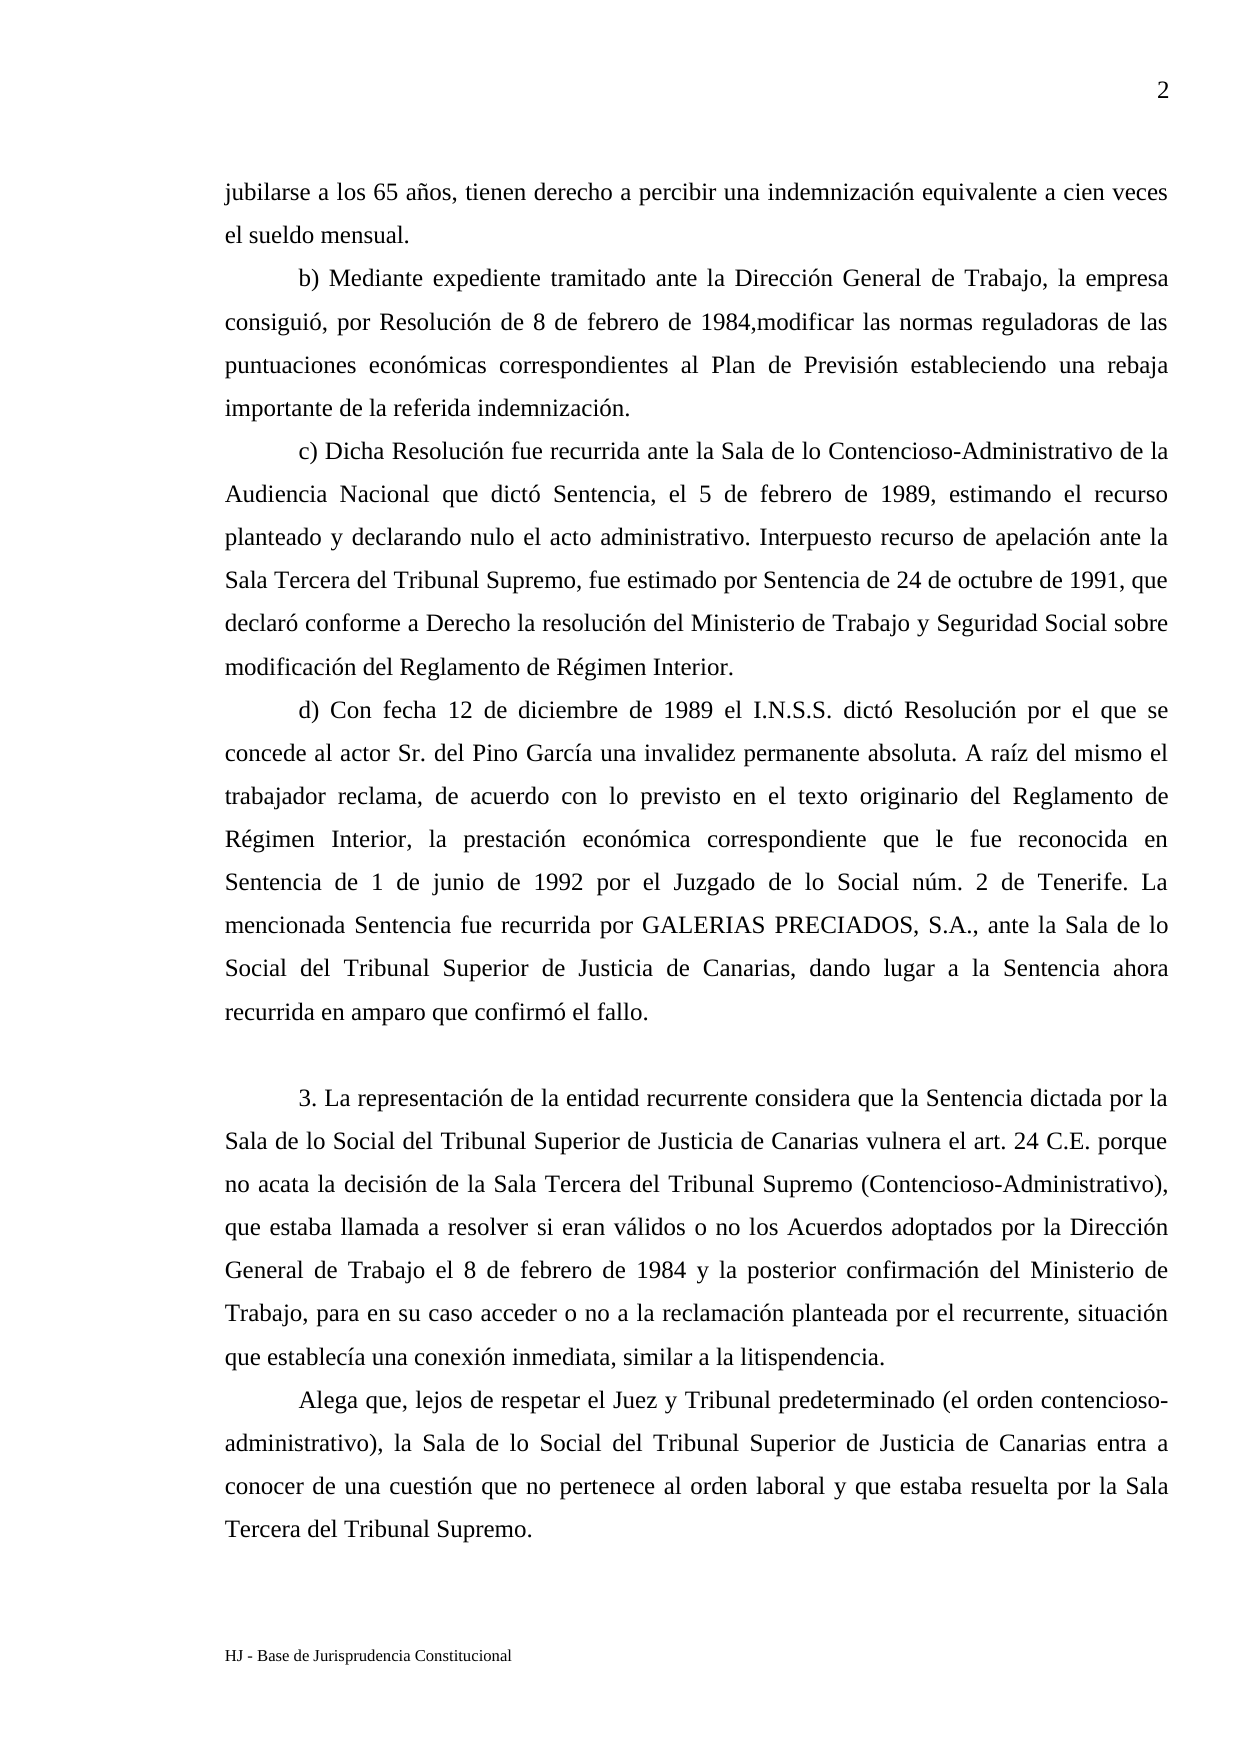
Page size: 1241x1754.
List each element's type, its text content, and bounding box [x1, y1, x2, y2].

text c) Dicha Resolución fue recurrida ante la Sala de lo Contencioso-Administrativo de la Audiencia Nacional que dictó Sentencia, el 5 de febrero de 1989, estimando el recurso planteado y declarando nulo el acto administrativo. Interpuesto recurso de apelación ante la Sala Tercera del Tribunal Supremo, fue estimado por Sentencia de 24 de octubre de 1991, que declaró conforme a Derecho la resolución del Ministerio de Trabajo y Seguridad Social sobre modificación del Reglamento de Régimen Interior. [224, 436, 1169, 680]
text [224, 177, 1169, 249]
text b) Mediante expediente tramitado ante la Dirección General de Trabajo, la empresa consiguió, por Resolución de 8 de febrero de 1984,modificar las normas reguladoras de las puntuaciones económicas correspondientes al Plan de Previsión estableciendo una rebaja importante de la referida indemnización. [224, 263, 1169, 422]
text Alega que, lejos de respetar el Juez y Tribunal predeterminado (el orden contencioso-administrativo), la Sala de lo Social del Tribunal Superior de Justicia de Canarias entra a conocer de una cuestión que no pertenece al orden laboral y que estaba resuelta por la Sala Tercera del Tribunal Supremo. [224, 1385, 1169, 1543]
text 3. La representación de la entidad recurrente considera que la Sentencia dictada por la Sala de lo Social del Tribunal Superior de Justicia de Canarias vulnera el art. 24 C.E. porque no acata la decisión de la Sala Tercera del Tribunal Supremo (Contencioso-Administrativo), que estaba llamada a resolver si eran válidos o no los Acuerdos adoptados por la Dirección General de Trabajo el 8 de febrero de 1984 y la posterior confirmación del Ministerio de Trabajo, para en su caso acceder o no a la reclamación planteada por el recurrente, situación que establecía una conexión inmediata, similar a la litispendencia. [224, 1083, 1169, 1370]
text d) Con fecha 12 de diciembre de 1989 el I.N.S.S. dictó Resolución por el que se concede al actor Sr. del Pino García una invalidez permanente absoluta. A raíz del mismo el trabajador reclama, de acuerdo con lo previsto en el texto originario del Reglamento de Régimen Interior, la prestación económica correspondiente que le fue reconocida en Sentencia de 1 de junio de 1992 por el Juzgado de lo Social núm. 2 de Tenerife. La mencionada Sentencia fue recurrida por GALERIAS PRECIADOS, S.A., ante la Sala de lo Social del Tribunal Superior de Justicia de Canarias, dando lugar a la Sentencia ahora recurrida en amparo que confirmó el fallo. [224, 695, 1169, 1025]
